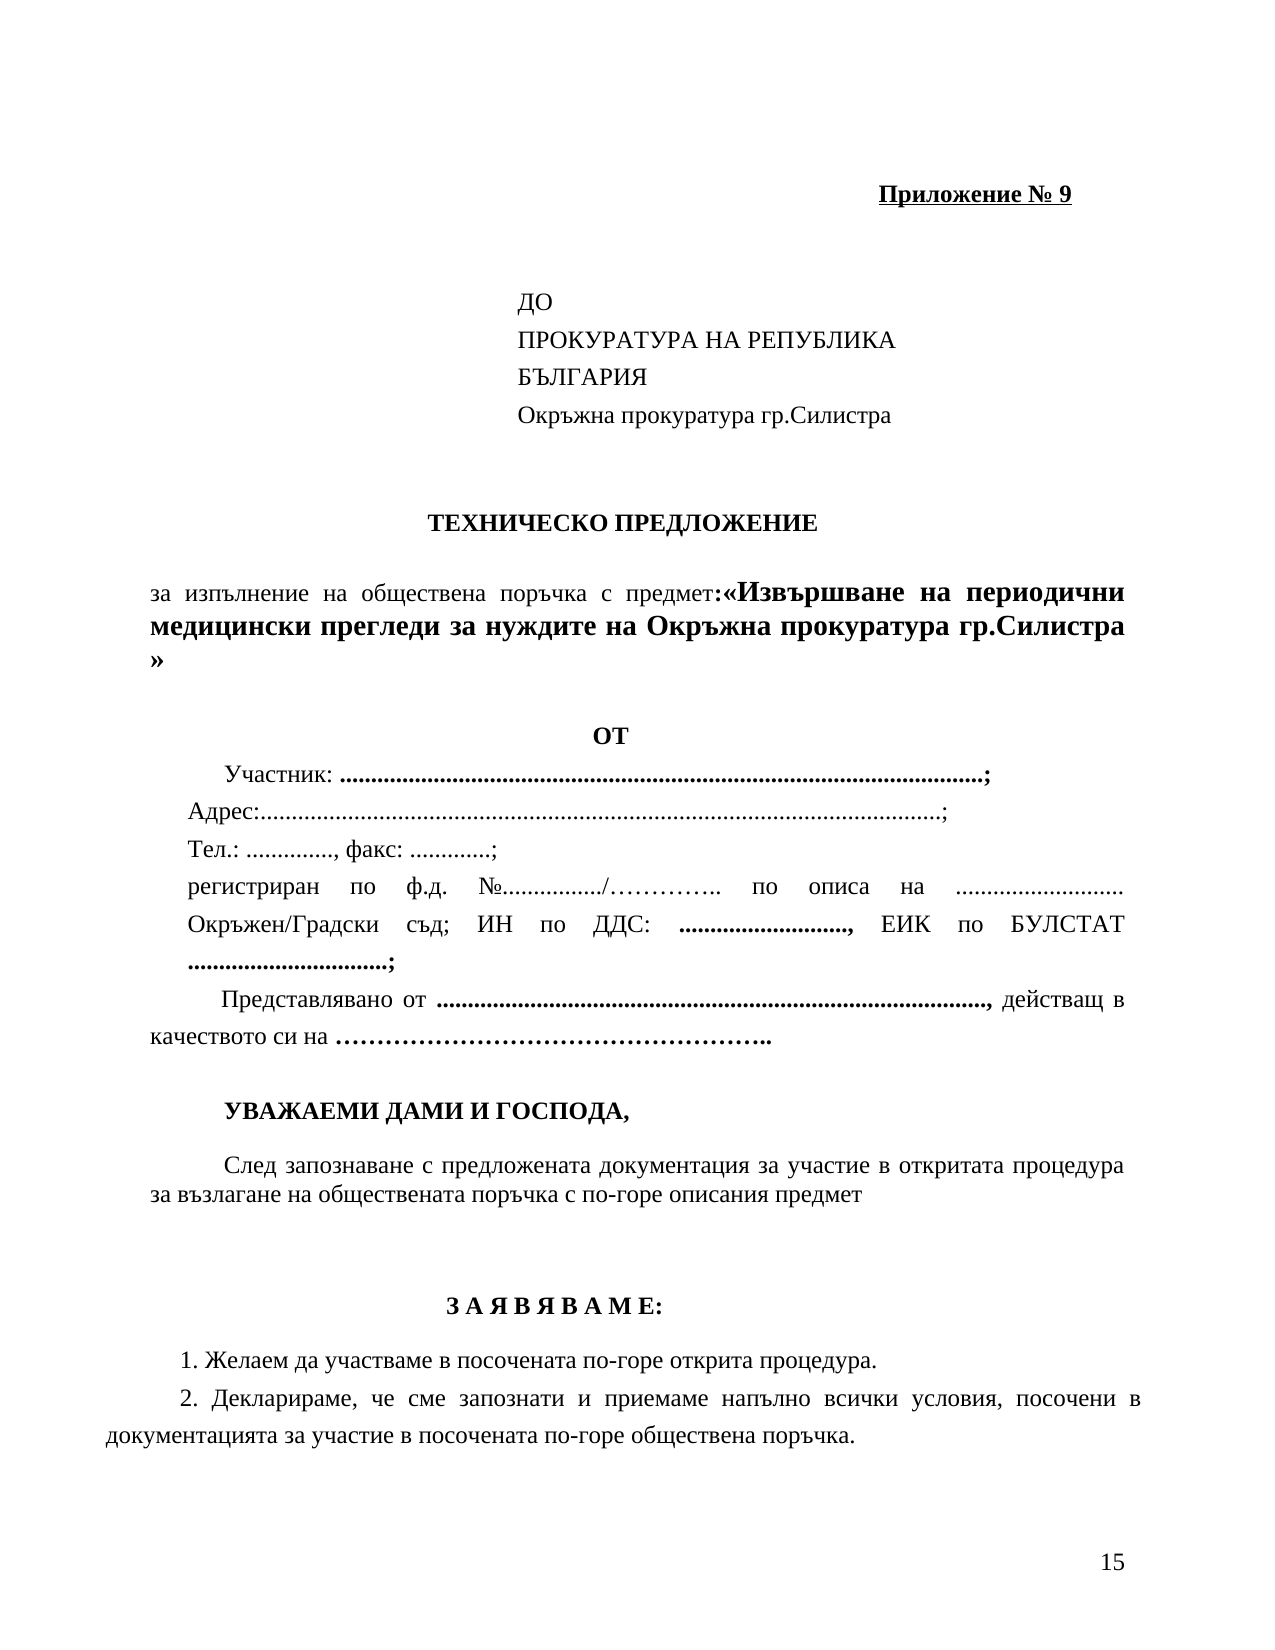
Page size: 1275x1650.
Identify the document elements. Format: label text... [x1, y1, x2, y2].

text Участник: .......................................................................................................; [150, 750, 1125, 788]
text ПРОКУРАТУРА НА РЕПУБЛИКА [444, 316, 1125, 353]
text за изпълнение на обществена поръчка с предмет:«Извършване на периодични медицински прегледи за нуждите на Окръжна прокуратура гр.Силистра » [150, 574, 1125, 675]
text 1. Желаем да участваме в посочената по-горе открита процедура. [106, 1345, 1143, 1374]
text След запознаване с предложената документация за участие в откритата процедура за възлагане на обществената поръчка с по-горе описания предмет [150, 1150, 1125, 1208]
text ОТ [556, 713, 1125, 750]
text ТЕХНИЧЕСКО ПРЕДЛОЖЕНИЕ [357, 499, 1125, 537]
text Приложение № 9 [150, 179, 1125, 207]
text З А Я В Я В А М Е: [187, 1283, 1125, 1320]
text Тел.: .............., факс: .............; [150, 825, 1125, 863]
text УВАЖАЕМИ ДАМИ И ГОСПОДА, [187, 1088, 1125, 1125]
text регистриран по ф.д. №................/………….. по описа на ........................... Окръжен/Градски съд; ИН по ДДС: ..........................., ЕИК по БУЛСТАТ ................................; [187, 863, 1125, 975]
text 2. Декларираме, че сме запознати и приемаме напълно всички условия, посочени в документацията за участие в посочената по-горе обществена поръчка. [106, 1374, 1143, 1449]
text Окръжна прокуратура гр.Силистра [444, 391, 1125, 428]
text Представлявано от ........................................................................................, действащ в качеството си на …………………………………………….. [150, 975, 1125, 1050]
text Адрес:.............................................................................................................; [150, 788, 1125, 825]
text БЪЛГАРИЯ [444, 353, 1125, 391]
text ДО [444, 278, 1125, 316]
